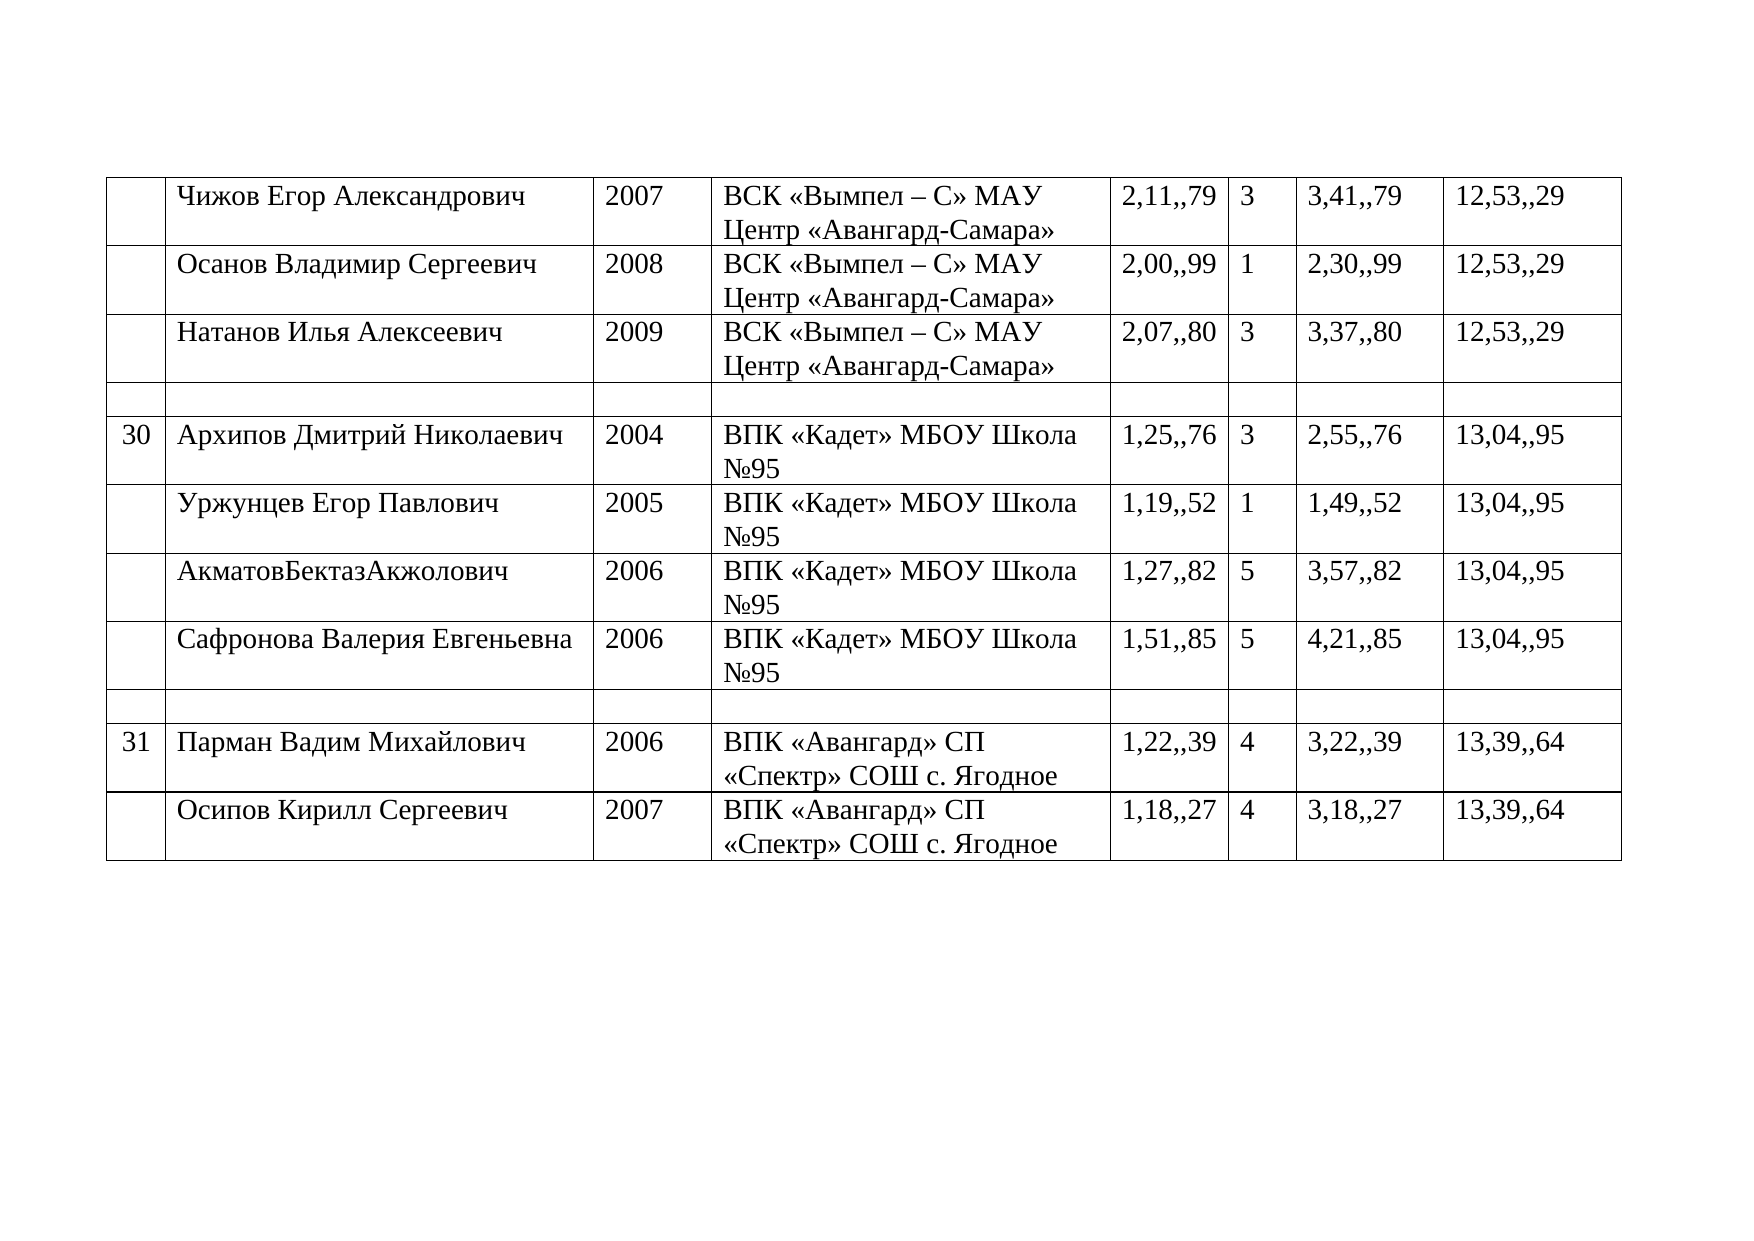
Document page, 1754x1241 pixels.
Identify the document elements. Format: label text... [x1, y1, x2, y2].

table_cell Натанов Илья Алексеевич [166, 315, 593, 382]
table_cell [594, 383, 711, 416]
table_cell 3,41,,79 [1297, 178, 1443, 245]
table_cell Сафронова Валерия Евгеньевна [166, 622, 593, 689]
table_cell 13,04,,95 [1444, 554, 1621, 621]
table_cell 2007 [594, 793, 711, 859]
table_cell [1111, 690, 1228, 723]
table_cell [594, 690, 711, 723]
table_cell 2006 [594, 554, 711, 621]
table_cell [107, 246, 165, 313]
table_cell 3,57,,82 [1297, 554, 1443, 621]
table_cell 12,53,,29 [1444, 315, 1621, 382]
table_cell Осипов Кирилл Сергеевич [166, 793, 593, 859]
table_cell [107, 485, 165, 552]
table_cell 5 [1229, 554, 1296, 621]
table_cell ВПК «Авангард» СП «Спектр» СОШ с. Ягодное [712, 724, 1110, 791]
table_cell 2,55,,76 [1297, 417, 1443, 484]
table_cell [166, 690, 593, 723]
table_cell 13,39,,64 [1444, 793, 1621, 859]
table_cell [1444, 690, 1621, 723]
table_cell [1297, 383, 1443, 416]
table_cell 13,04,,95 [1444, 485, 1621, 552]
table_cell 1 [1229, 246, 1296, 313]
table_cell 2005 [594, 485, 711, 552]
table_cell 31 [107, 724, 165, 791]
table_cell [107, 178, 165, 245]
table_cell 1,25,,76 [1111, 417, 1228, 484]
table_cell 1,51,,85 [1111, 622, 1228, 689]
table_cell Уржунцев Егор Павлович [166, 485, 593, 552]
table_cell [1297, 690, 1443, 723]
table_cell 1,27,,82 [1111, 554, 1228, 621]
table_cell 2006 [594, 622, 711, 689]
table_cell 4 [1229, 724, 1296, 791]
table_cell 2006 [594, 724, 711, 791]
table_cell 1,18,,27 [1111, 793, 1228, 859]
table_cell 4,21,,85 [1297, 622, 1443, 689]
table_cell 13,39,,64 [1444, 724, 1621, 791]
table_cell 3 [1229, 178, 1296, 245]
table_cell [712, 246, 1110, 313]
table_cell ВПК «Кадет» МБОУ Школа №95 [712, 554, 1110, 621]
table_cell [1111, 383, 1228, 416]
table_cell 3 [1229, 417, 1296, 484]
table_cell Архипов Дмитрий Николаевич [166, 417, 593, 484]
table_cell ВСК «Вымпел – С» МАУ Центр «Авангард-Самара» [712, 315, 1110, 382]
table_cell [712, 178, 1110, 245]
table_cell 2009 [594, 315, 711, 382]
table_cell ВПК «Кадет» МБОУ Школа №95 [712, 485, 1110, 552]
table_cell 3,18,,27 [1297, 793, 1443, 859]
table_cell 2,30,,99 [1297, 246, 1443, 313]
table_cell [107, 622, 165, 689]
table_cell 1 [1229, 485, 1296, 552]
table_cell 5 [1229, 622, 1296, 689]
table_cell ВПК «Авангард» СП «Спектр» СОШ с. Ягодное [712, 793, 1110, 859]
table_cell 12,53,,29 [1444, 178, 1621, 245]
table_cell 12,53,,29 [1444, 246, 1621, 313]
table_cell [107, 383, 165, 416]
table_cell [107, 315, 165, 382]
table_cell 2008 [594, 246, 711, 313]
table_cell 3,37,,80 [1297, 315, 1443, 382]
table_cell 4 [1229, 793, 1296, 859]
table_cell 2007 [594, 178, 711, 245]
table_cell Парман Вадим Михайлович [166, 724, 593, 791]
table_cell [166, 383, 593, 416]
table_cell 3,22,,39 [1297, 724, 1443, 791]
table_cell 2,00,,99 [1111, 246, 1228, 313]
table_cell [1229, 690, 1296, 723]
table_cell 1,22,,39 [1111, 724, 1228, 791]
table_cell [1444, 383, 1621, 416]
table_cell 1,49,,52 [1297, 485, 1443, 552]
table_cell АкматовБектазАкжолович [166, 554, 593, 621]
table_cell [107, 554, 165, 621]
table_cell ВПК «Кадет» МБОУ Школа №95 [712, 417, 1110, 484]
table_cell 30 [107, 417, 165, 484]
table_cell Осанов Владимир Сергеевич [166, 246, 593, 313]
table_cell 2,11,,79 [1111, 178, 1228, 245]
table_cell [107, 793, 165, 859]
table_cell [1229, 383, 1296, 416]
table_cell ВПК «Кадет» МБОУ Школа №95 [712, 622, 1110, 689]
table_cell [107, 690, 165, 723]
table_cell 13,04,,95 [1444, 417, 1621, 484]
table_cell [712, 690, 1110, 723]
table_cell 2,07,,80 [1111, 315, 1228, 382]
table_cell Чижов Егор Александрович [166, 178, 593, 245]
table_cell 2004 [594, 417, 711, 484]
table_cell [712, 383, 1110, 416]
table_cell 3 [1229, 315, 1296, 382]
table_cell 1,19,,52 [1111, 485, 1228, 552]
table_cell 13,04,,95 [1444, 622, 1621, 689]
